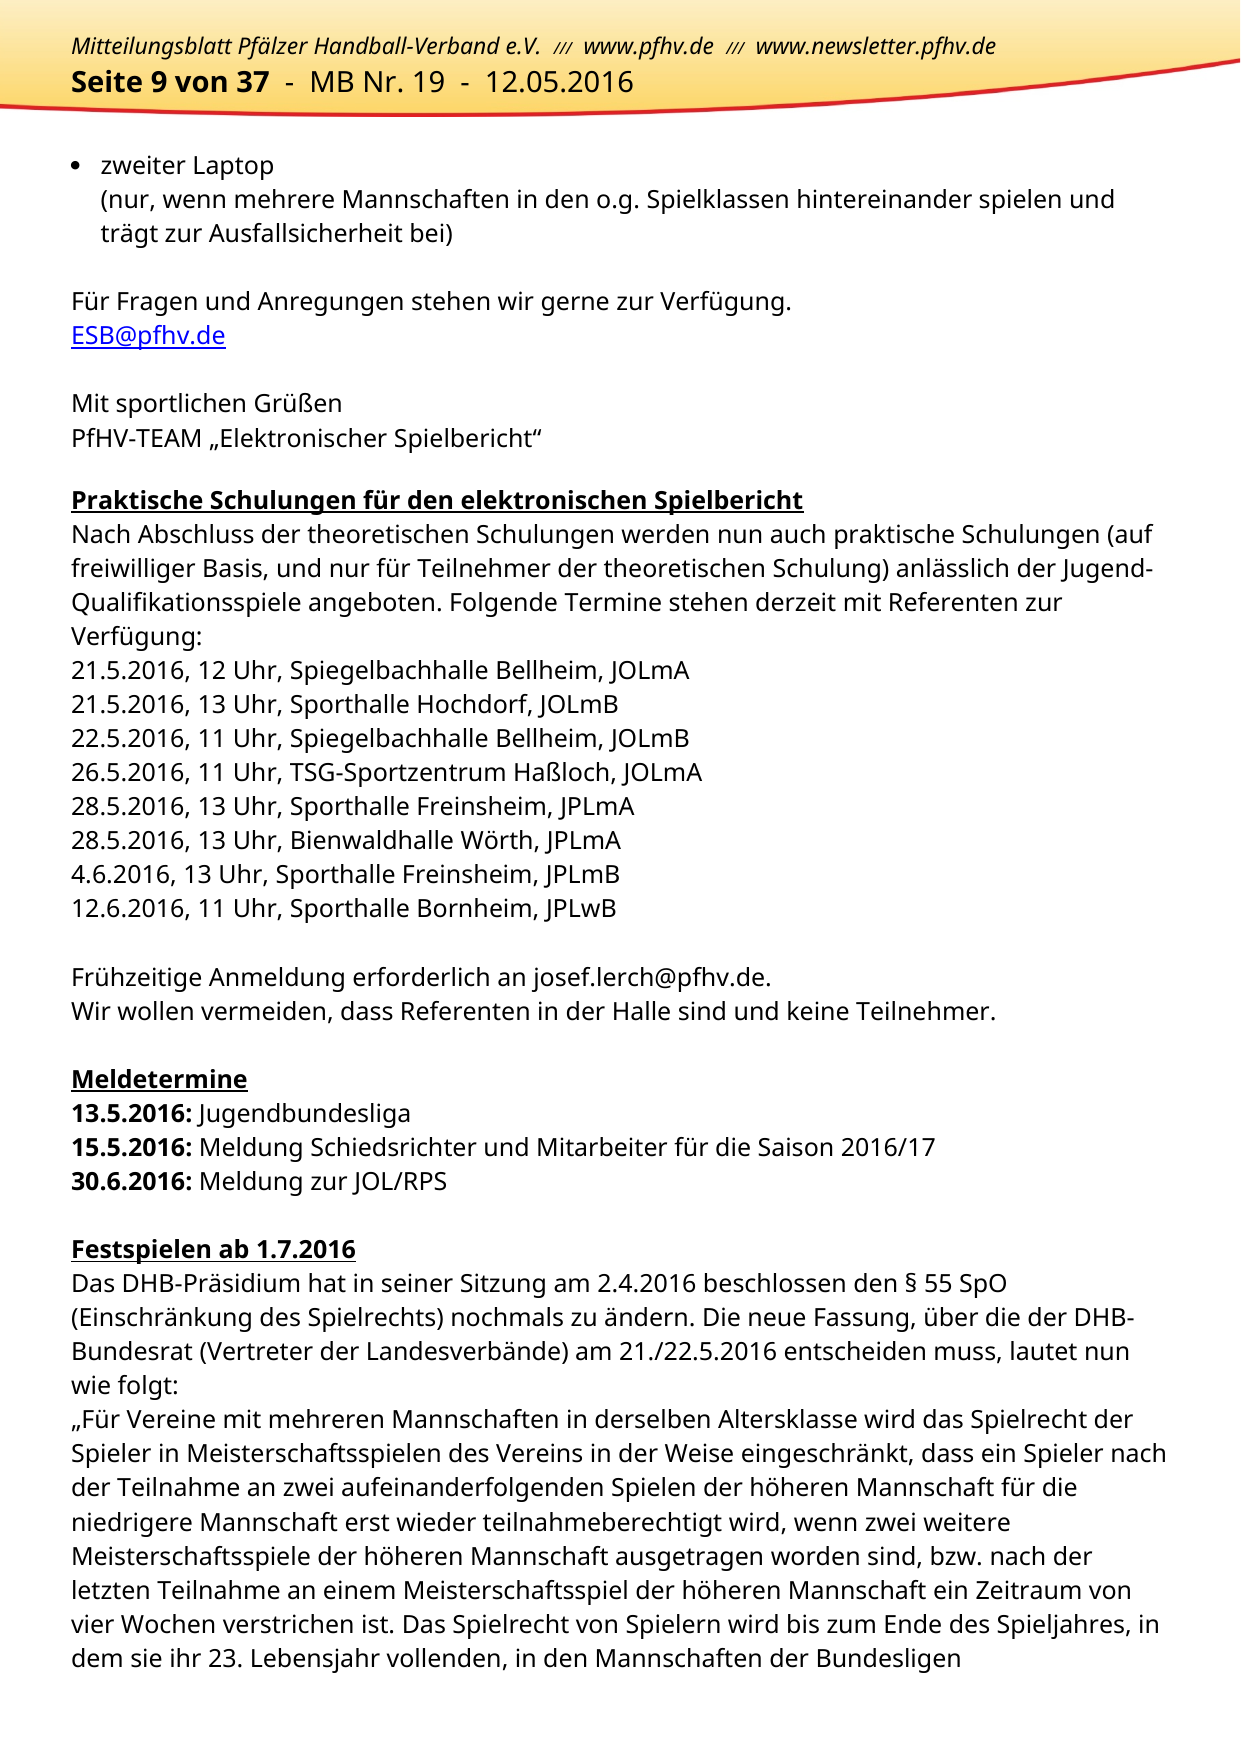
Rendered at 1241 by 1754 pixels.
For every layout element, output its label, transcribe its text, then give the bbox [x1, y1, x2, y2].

text Frühzeitige Anmeldung erforderlich an josef.lerch@pfhv.de. [71, 959, 1169, 993]
text 21.5.2016, 13 Uhr, Sporthalle Hochdorf, JOLmB [71, 687, 1169, 721]
text 28.5.2016, 13 Uhr, Sporthalle Freinsheim, JPLmA [71, 789, 1169, 823]
text 12.6.2016, 11 Uhr, Sporthalle Bornheim, JPLwB [71, 891, 1169, 925]
text 13.5.2016: Jugendbundesliga [71, 1095, 1169, 1129]
picture [0, 0, 1241, 117]
text 28.5.2016, 13 Uhr, Bienwaldhalle Wörth, JPLmA [71, 823, 1169, 857]
text Für Fragen und Anregungen stehen wir gerne zur Verfügung. [71, 284, 1169, 318]
text Das DHB-Präsidium hat in seiner Sitzung am 2.4.2016 beschlossen den § 55 SpO (Einschränkung des Spielrechts) nochmals zu ändern. Die neue Fassung, über die der DHB-Bundesrat (Vertreter der Landesverbände) am 21./22.5.2016 entscheiden muss, lautet nun wie folgt: [71, 1266, 1169, 1402]
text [71, 1402, 1169, 1674]
text 21.5.2016, 12 Uhr, Spiegelbachhalle Bellheim, JOLmA [71, 653, 1169, 687]
text 26.5.2016, 11 Uhr, TSG-Sportzentrum Haßloch, JOLmA [71, 755, 1169, 789]
text 4.6.2016, 13 Uhr, Sporthalle Freinsheim, JPLmB [71, 857, 1169, 891]
text Mit sportlichen Grüßen [71, 386, 1169, 420]
text ESB@pfhv.de [71, 318, 1169, 352]
text PfHV-TEAM „Elektronischer Spielbericht“ [71, 420, 1169, 454]
text (nur, wenn mehrere Mannschaften in den o.g. Spielklassen hintereinander spielen und trägt zur Ausfallsicherheit bei) [100, 182, 1169, 250]
text Nach Abschluss der theoretischen Schulungen werden nun auch praktische Schulungen (auf freiwilliger Basis, und nur für Teilnehmer der theoretischen Schulung) anlässlich der Jugend-Qualifikationsspiele angeboten. Folgende Termine stehen derzeit mit Referenten zur Verfügung: [71, 516, 1169, 653]
text Meldetermine [71, 1061, 1169, 1095]
text 15.5.2016: Meldung Schiedsrichter und Mitarbeiter für die Saison 2016/17 [71, 1129, 1169, 1163]
text Praktische Schulungen für den elektronischen Spielbericht [71, 482, 1169, 516]
text 22.5.2016, 11 Uhr, Spiegelbachhalle Bellheim, JOLmB [71, 721, 1169, 755]
list zweiter Laptop [71, 148, 1169, 182]
text 30.6.2016: Meldung zur JOL/RPS [71, 1163, 1169, 1198]
text Festspielen ab 1.7.2016 [71, 1232, 1169, 1266]
text Wir wollen vermeiden, dass Referenten in der Halle sind und keine Teilnehmer. [71, 993, 1169, 1027]
